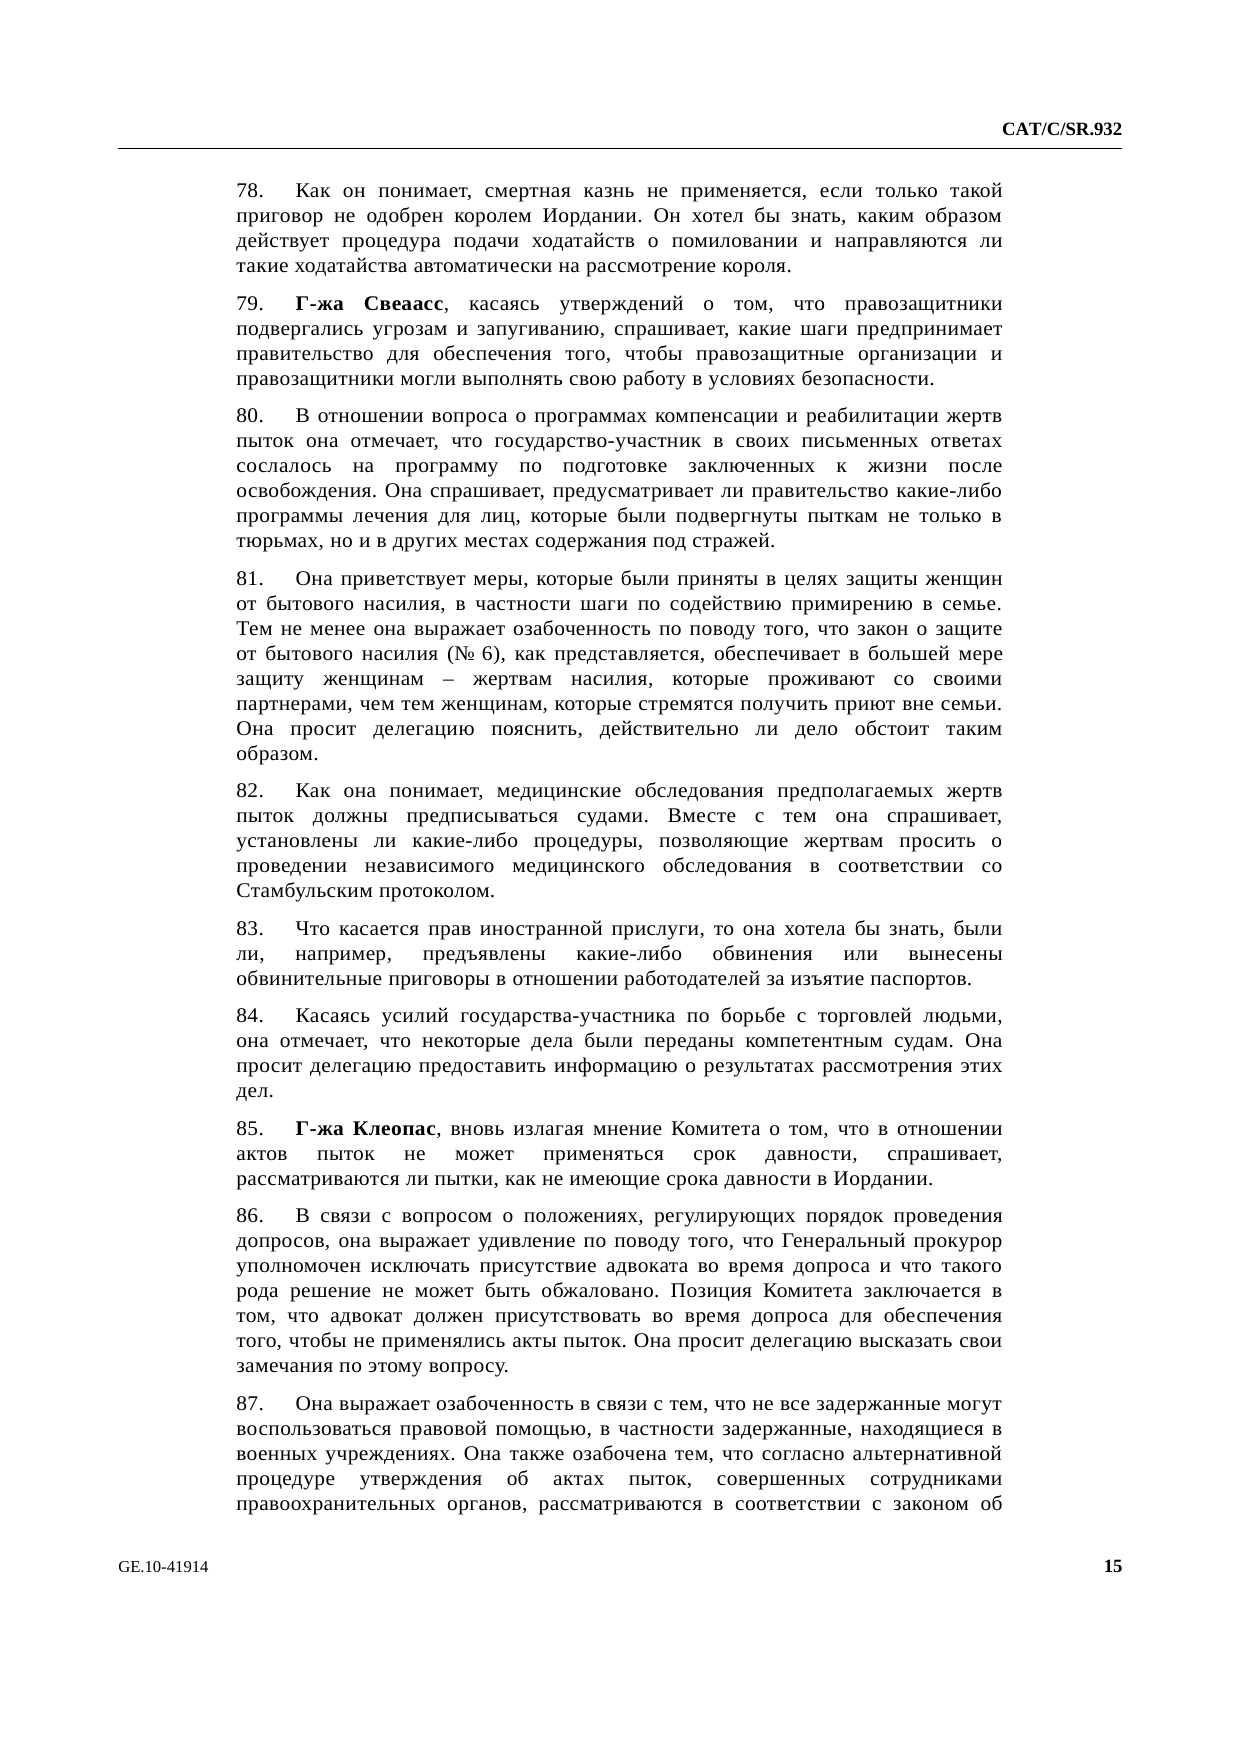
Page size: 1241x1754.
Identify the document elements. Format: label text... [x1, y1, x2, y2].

text 86. В связи с вопросом о положениях, регулирующих порядок проведения допросов, она выражает удивление по поводу того, что Генеральный прокурор уполномочен исключать присутствие адвоката во время допроса и что такого рода решение не может быть обжаловано. Позиция Комитета заключается в том, что адвокат должен присутствовать во время допроса для обеспечения того, чтобы не применялись акты пыток. Она просит делегацию высказать свои замечания по этому вопросу. [236, 1202, 1004, 1377]
text 78. Как он понимает, смертная казнь не применяется, если только такой приговор не одобрен королем Иордании. Он хотел бы знать, каким образом действует процедура подачи ходатайств о помиловании и направляются ли такие ходатайства автоматически на рассмотрение короля. [236, 177, 1004, 277]
text 83. Что касается прав иностранной прислуги, то она хотела бы знать, были ли, например, предъявлены какие-либо обвинения или вынесены обвинительные приговоры в отношении работодателей за изъятие паспортов. [236, 915, 1004, 990]
text 82. Как она понимает, медицинские обследования предполагаемых жертв пыток должны предписываться судами. Вместе с тем она спрашивает, установлены ли какие-либо процедуры, позволяющие жертвам просить о проведении независимого медицинского обследования в соответствии со Стамбульским протоколом. [236, 777, 1004, 902]
text 80. В отношении вопроса о программах компенсации и реабилитации жертв пыток она отмечает, что государство-участник в своих письменных ответах сослалось на программу по подготовке заключенных к жизни после освобождения. Она спрашивает, предусматривает ли правительство какие-либо программы лечения для лиц, которые были подвергнуты пыткам не только в тюрьмах, но и в других местах содержания под стражей. [236, 402, 1004, 552]
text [236, 1390, 1004, 1515]
text 84. Касаясь усилий государства-участника по борьбе с торговлей людьми, она отмечает, что некоторые дела были переданы компетентным судам. Она просит делегацию предоставить информацию о результатах рассмотрения этих дел. [236, 1002, 1004, 1102]
text 81. Она приветствует меры, которые были приняты в целях защиты женщин от бытового насилия, в частности шаги по содействию примирению в семье. Тем не менее она выражает озабоченность по поводу того, что закон о защите от бытового насилия (№ 6), как представляется, обеспечивает в большей мере защиту женщинам – жертвам насилия, которые проживают со своими партнерами, чем тем женщинам, которые стремятся получить приют вне семьи. Она просит делегацию пояснить, действительно ли дело обстоит таким образом. [236, 565, 1004, 765]
text 79. Г-жа Свеаасс, касаясь утверждений о том, что правозащитники подвергались угрозам и запугиванию, спрашивает, какие шаги предпринимает правительство для обеспечения того, чтобы правозащитные организации и правозащитники могли выполнять свою работу в условиях безопасности. [236, 290, 1004, 390]
text 85. Г-жа Клеопас, вновь излагая мнение Комитета о том, что в отношении актов пыток не может применяться срок давности, спрашивает, рассматриваются ли пытки, как не имеющие срока давности в Иордании. [236, 1115, 1004, 1190]
